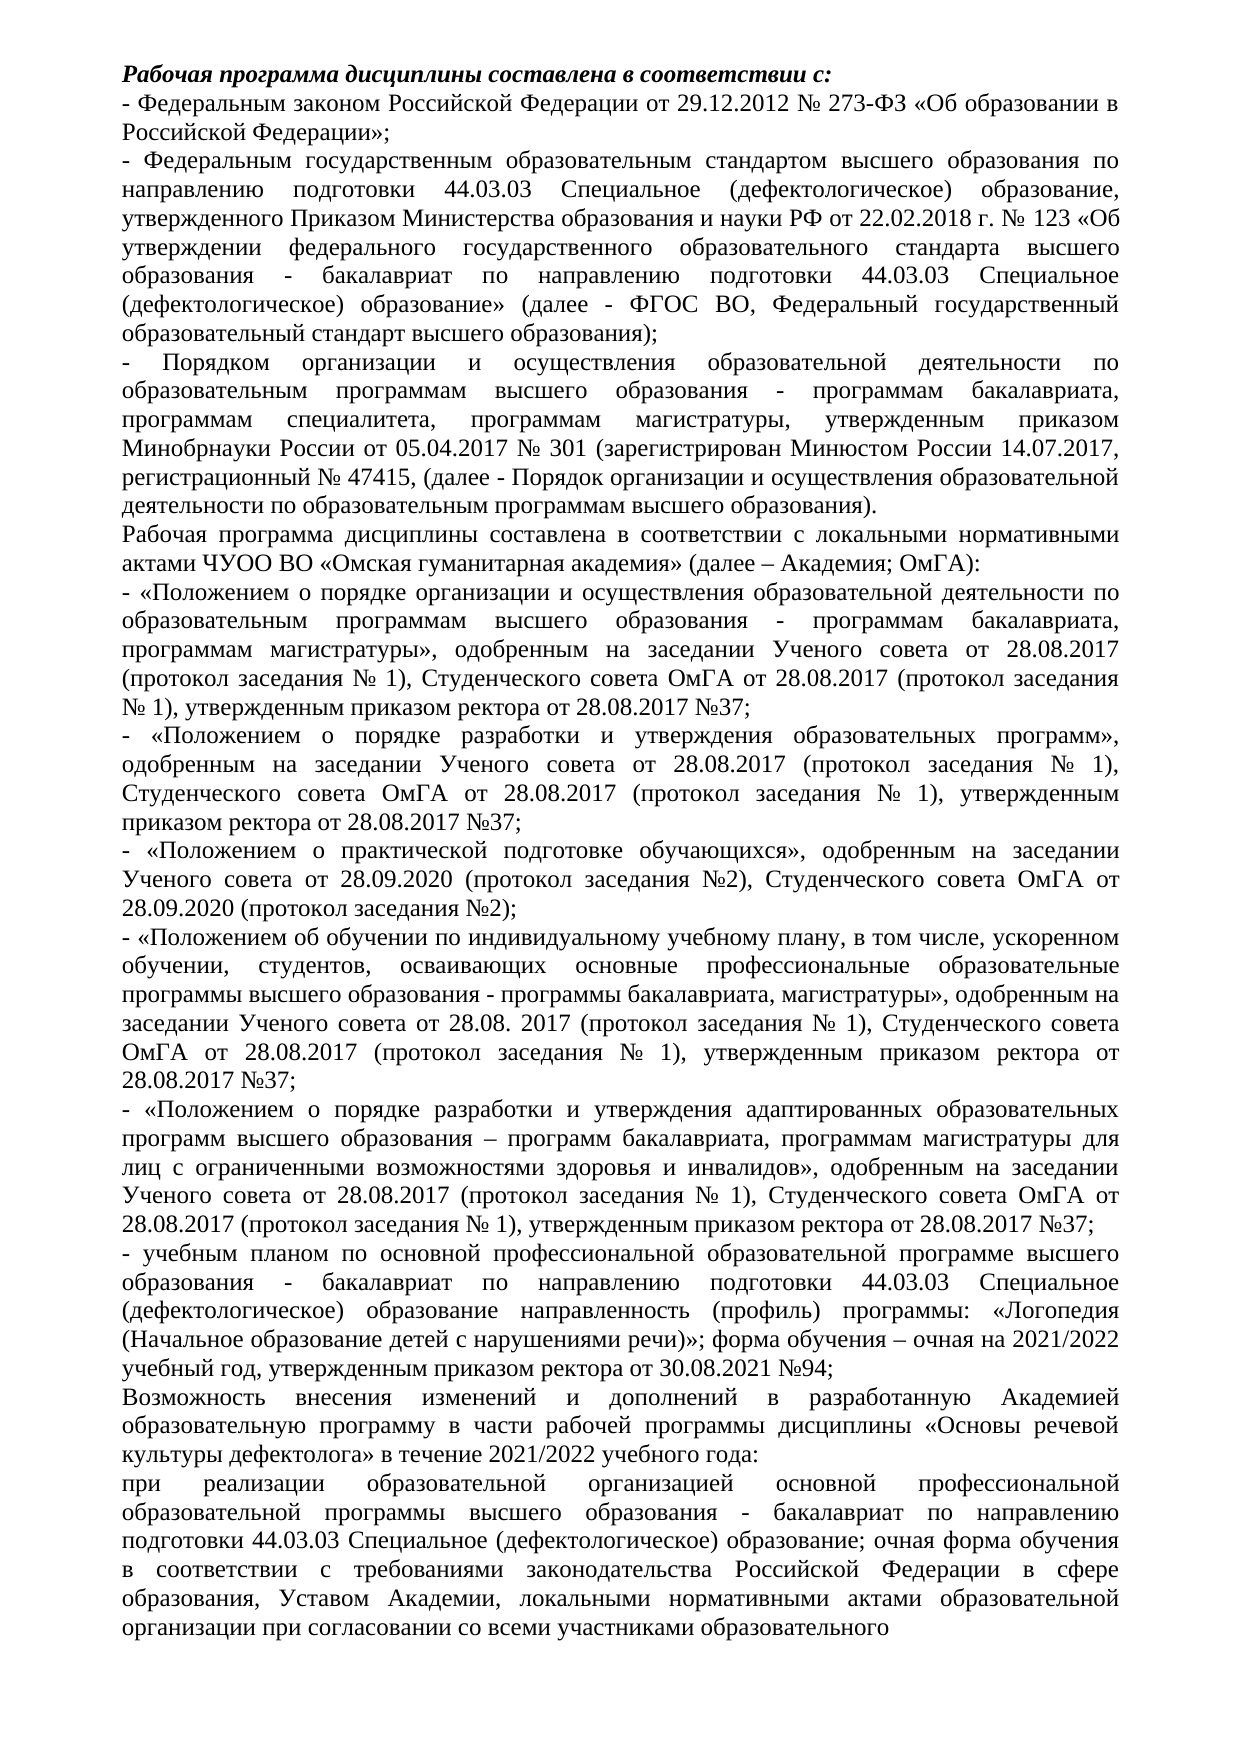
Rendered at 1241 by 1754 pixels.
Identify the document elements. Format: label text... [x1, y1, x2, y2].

table_header Рабочая программа дисциплины составлена в соответствии с: [118, 59, 1124, 88]
table_cell - Федеральным законом Российской Федерации от 29.12.2012 № 273-ФЗ «Об образовании в Российской Федерации»; - Федеральным государственным образовательным стандартом высшего образования по направлению подготовки 44.03.03 Специальное (дефектологическое) образование, утвержденного Приказом Министерства образования и науки РФ от 22.02.2018 г. № 123 «Об утверждении федерального государственного образовательного стандарта высшего образования - бакалавриат по направлению подготовки 44.03.03 Специальное (дефектологическое) образование» (далее - ФГОС ВО, Федеральный государственный образовательный стандарт высшего образования); - Порядком организации и осуществления образовательной деятельности по образовательным программам высшего образования - программам бакалавриата, программам специалитета, программам магистратуры, утвержденным приказом Минобрнауки России от 05.04.2017 № 301 (зарегистрирован Минюстом России 14.07.2017, регистрационный № 47415, (далее - Порядок организации и осуществления образовательной деятельности по образовательным программам высшего образования). Рабочая программа дисциплины составлена в соответствии с локальными нормативными актами ЧУОО ВО «Омская гуманитарная академия» (далее – Академия; ОмГА): - «Положением о порядке организации и осуществления образовательной деятельности по образовательным программам высшего образования - программам бакалавриата, программам магистратуры», одобренным на заседании Ученого совета от 28.08.2017 (протокол заседания № 1), Студенческого совета ОмГА от 28.08.2017 (протокол заседания № 1), утвержденным приказом ректора от 28.08.2017 №37; - «Положением о порядке разработки и утверждения образовательных программ», одобренным на заседании Ученого совета от 28.08.2017 (протокол заседания № 1), Студенческого совета ОмГА от 28.08.2017 (протокол заседания № 1), утвержденным приказом ректора от 28.08.2017 №37; - «Положением о практической подготовке обучающихся», одобренным на заседании Ученого совета от 28.09.2020 (протокол заседания №2), Студенческого совета ОмГА от 28.09.2020 (протокол заседания №2); - «Положением об обучении по индивидуальному учебному плану, в том числе, ускоренном обучении, студентов, осваивающих основные профессиональные образовательные программы высшего образования - программы бакалавриата, магистратуры», одобренным на заседании Ученого совета от 28.08. 2017 (протокол заседания № 1), Студенческого совета ОмГА от 28.08.2017 (протокол заседания № 1), утвержденным приказом ректора от 28.08.2017 №37; - «Положением о порядке разработки и утверждения адаптированных образовательных программ высшего образования – программ бакалавриата, программам магистратуры для лиц с ограниченными возможностями здоровья и инвалидов», одобренным на заседании Ученого совета от 28.08.2017 (протокол заседания № 1), Студенческого совета ОмГА от 28.08.2017 (протокол заседания № 1), утвержденным приказом ректора от 28.08.2017 №37; - учебным планом по основной профессиональной образовательной программе высшего образования - бакалавриат по направлению подготовки 44.03.03 Специальное (дефектологическое) образование направленность (профиль) программы: «Логопедия (Начальное образование детей с нарушениями речи)»; форма обучения – очная на 2021/2022 учебный год, утвержденным приказом ректора от 30.08.2021 №94; Возможность внесения изменений и дополнений в разработанную Академией образовательную программу в части рабочей программы дисциплины «Основы речевой культуры дефектолога» в течение 2021/2022 учебного года: при реализации образовательной организацией основной профессиональной образовательной программы высшего образования - бакалавриат по направлению подготовки 44.03.03 Специальное (дефектологическое) образование; очная форма обучения в соответствии с требованиями законодательства Российской Федерации в сфере образования, Уставом Академии, локальными нормативными актами образовательной организации при согласовании со всеми участниками образовательного [118, 88, 1124, 1662]
